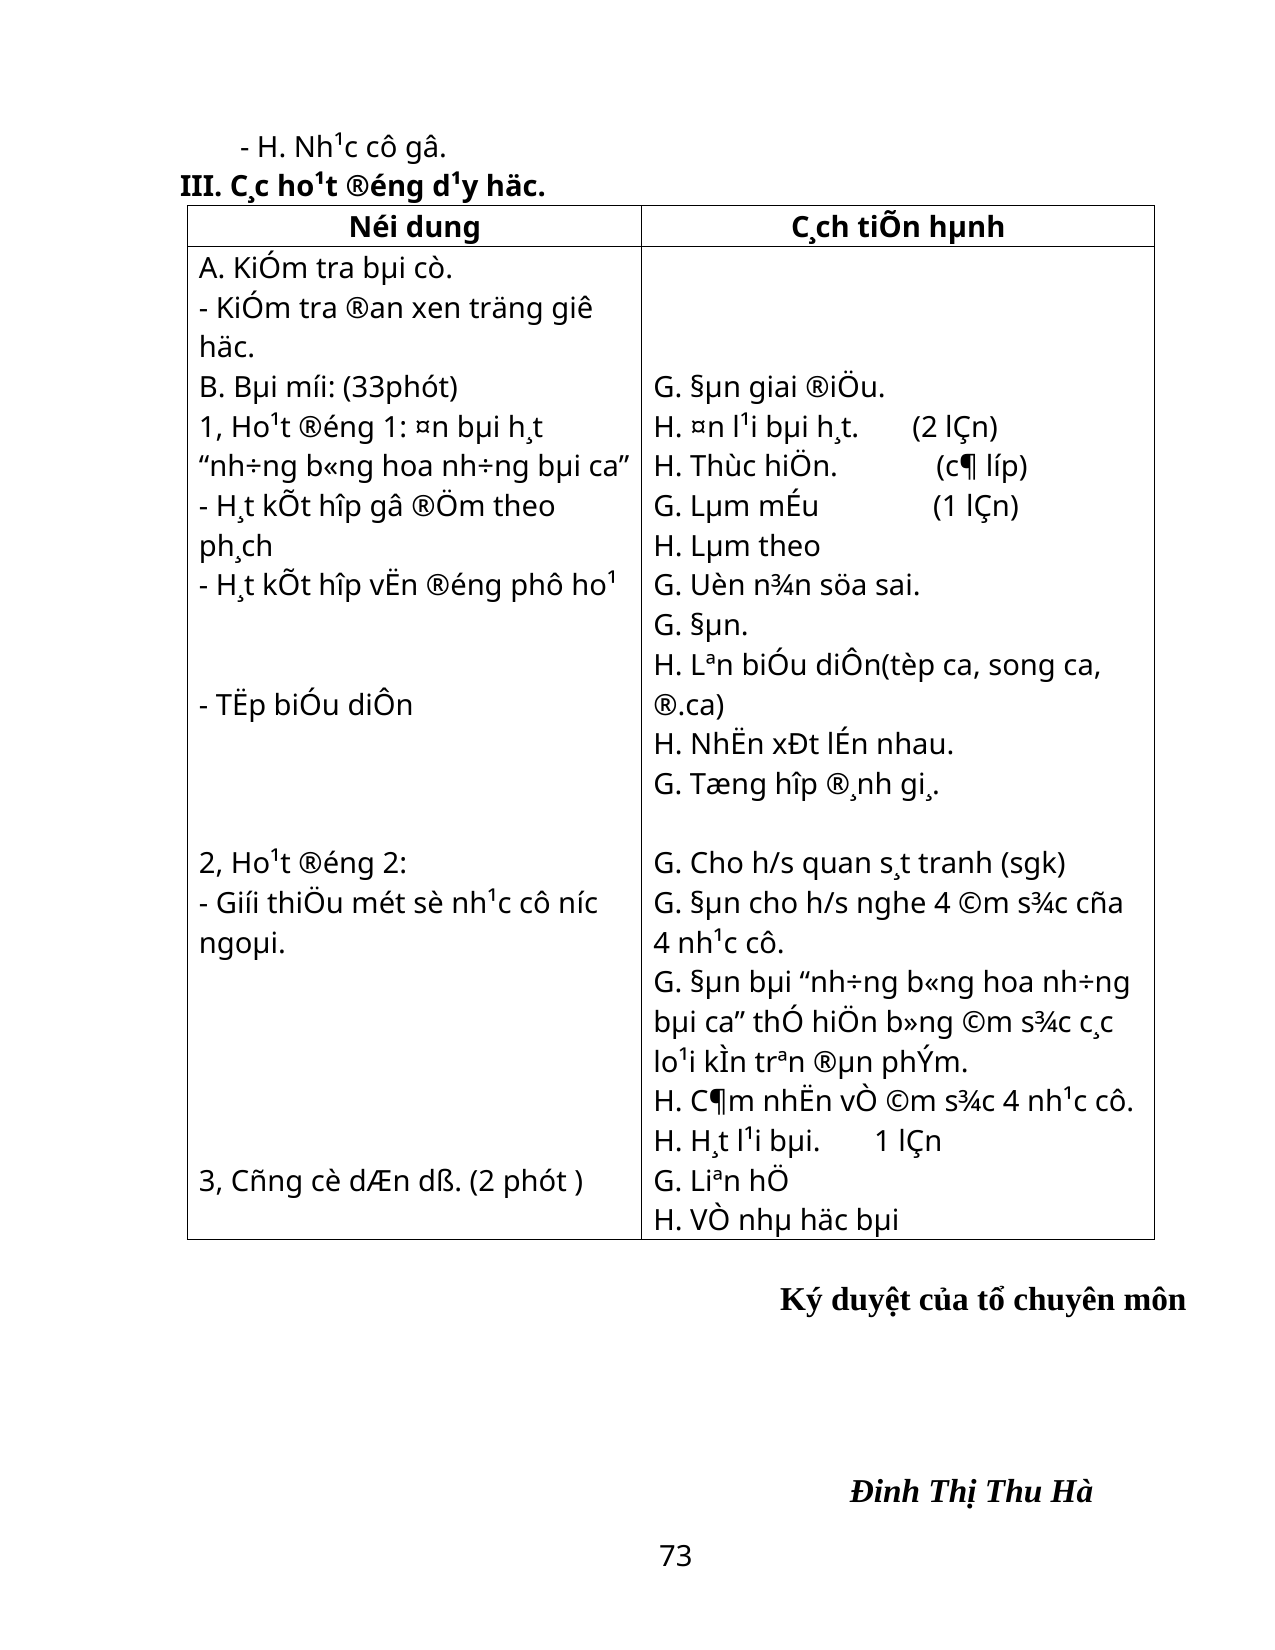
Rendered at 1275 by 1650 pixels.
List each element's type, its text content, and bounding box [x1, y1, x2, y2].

table_cell A. KiÓm tra bµi cò. - KiÓm tra ®an xen träng giê häc. B. Bµi míi: (33phót) 1, Ho¹t ®éng 1: ¤n bµi h¸t “nh÷ng b«ng hoa nh÷ng bµi ca” - H¸t kÕt hîp gâ ®Öm theo ph¸ch - H¸t kÕt hîp vËn ®éng phô ho¹ - TËp biÓu diÔn 2, Ho¹t ®éng 2: - Giíi thiÖu mét sè nh¹c cô n­íc ngoµi. 3, Cñng cè dÆn dß. (2 phót ) [188, 247, 641, 1239]
text Đinh Thị Thu Hà [165, 1472, 1186, 1510]
text - H. Nh¹c cô gâ. [240, 126, 1186, 166]
table_header Néi dung [188, 206, 641, 246]
text Ký duyệt của tổ chuyên môn [165, 1279, 1186, 1317]
table_header C¸ch tiÕn hµnh [642, 206, 1154, 246]
text III. C¸c ho¹t ®éng d¹y häc. [165, 166, 1186, 205]
table_cell G. §µn giai ®iÖu. H. ¤n l¹i bµi h¸t. (2 lÇn) H. Thùc hiÖn. (c¶ líp) G. Lµm mÉu (1 lÇn) H. Lµm theo G. Uèn n¾n söa sai. G. §µn. H. Lªn biÓu diÔn(tèp ca, song ca, ®.ca) H. NhËn xÐt lÉn nhau. G. Tæng hîp ®¸nh gi¸. G. Cho h/s quan s¸t tranh (sgk) G. §µn cho h/s nghe 4 ©m s¾c cña 4 nh¹c cô. G. §µn bµi “nh÷ng b«ng hoa nh÷ng bµi ca” thÓ hiÖn b»ng ©m s¾c c¸c lo¹i kÌn trªn ®µn phÝm. H. C¶m nhËn vÒ ©m s¾c 4 nh¹c cô. H. H¸t l¹i bµi. 1 lÇn G. Liªn hÖ H. VÒ nhµ häc bµi [642, 247, 1154, 1239]
